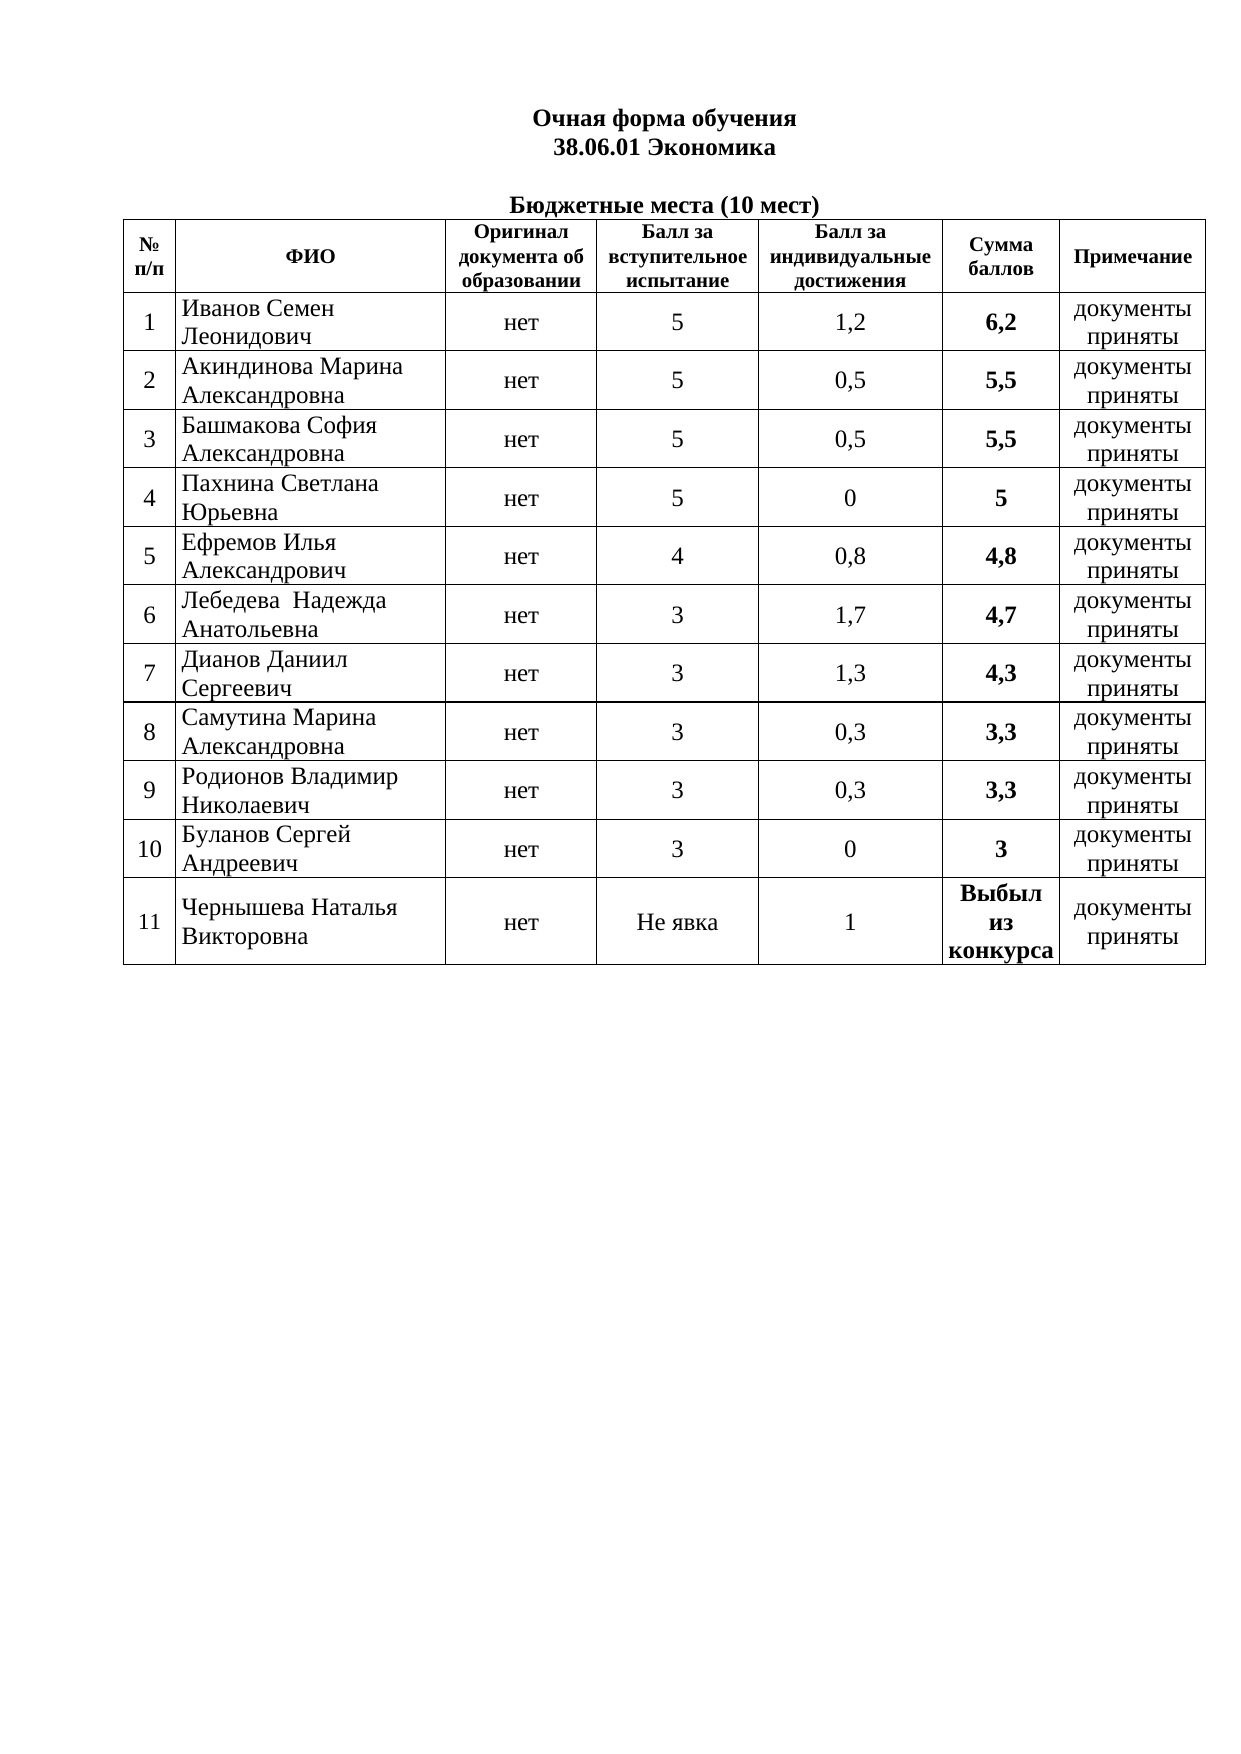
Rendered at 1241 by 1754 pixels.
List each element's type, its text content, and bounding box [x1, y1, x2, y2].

table_cell 6,2 [943, 293, 1059, 350]
table_header Оригинал документа об образовании [446, 220, 596, 292]
table_cell нет [446, 878, 596, 964]
table_cell 0,3 [759, 761, 942, 818]
text Бюджетные места (10 мест) [148, 190, 1181, 218]
table_cell 5 [597, 293, 758, 350]
table_cell 11 [124, 878, 175, 964]
table_cell 3,3 [943, 703, 1059, 760]
table_header Балл за вступительное испытание [597, 220, 758, 292]
table_cell 9 [124, 761, 175, 818]
table_cell Самутина Марина Александровна [176, 703, 445, 760]
table_cell 3 [597, 585, 758, 643]
table_header Сумма баллов [943, 220, 1059, 292]
table_cell 5,5 [943, 410, 1059, 467]
table_cell 1,7 [759, 585, 942, 643]
table_cell 10 [124, 820, 175, 877]
table_cell нет [446, 410, 596, 467]
text Очная форма обучения [148, 103, 1181, 132]
table_cell 0 [759, 820, 942, 877]
table_cell 4,8 [943, 527, 1059, 584]
table_cell нет [446, 644, 596, 701]
table_header ФИО [176, 220, 445, 292]
table_cell 2 [124, 351, 175, 409]
table_cell Чернышева Наталья Викторовна [176, 878, 445, 964]
table_cell документы приняты [1060, 585, 1205, 643]
table_cell 0 [759, 468, 942, 526]
table_cell документы приняты [1060, 703, 1205, 760]
table_cell документы приняты [1060, 293, 1205, 350]
table_cell документы приняты [1060, 468, 1205, 526]
table_cell 5 [124, 527, 175, 584]
table_cell Буланов Сергей Андреевич [176, 820, 445, 877]
table_cell 0,5 [759, 351, 942, 409]
table_cell Лебедева Надежда Анатольевна [176, 585, 445, 643]
table_header Примечание [1060, 220, 1205, 292]
table_header № п/п [124, 220, 175, 292]
table_cell 5 [597, 468, 758, 526]
table_cell 4,7 [943, 585, 1059, 643]
table_cell документы приняты [1060, 527, 1205, 584]
table_cell 3 [597, 703, 758, 760]
table_cell 4,3 [943, 644, 1059, 701]
table_cell 3,3 [943, 761, 1059, 818]
table_cell 1 [759, 878, 942, 964]
table_cell 0,5 [759, 410, 942, 467]
table_cell документы приняты [1060, 761, 1205, 818]
table_cell 0,8 [759, 527, 942, 584]
table_cell 8 [124, 703, 175, 760]
table_cell нет [446, 761, 596, 818]
table_cell 1,2 [759, 293, 942, 350]
table_cell Родионов Владимир Николаевич [176, 761, 445, 818]
table_cell нет [446, 585, 596, 643]
table_cell нет [446, 820, 596, 877]
table_cell нет [446, 351, 596, 409]
table_cell документы приняты [1060, 878, 1205, 964]
table_cell документы приняты [1060, 410, 1205, 467]
table_cell 5,5 [943, 351, 1059, 409]
table_cell 7 [124, 644, 175, 701]
table_cell 1 [124, 293, 175, 350]
table_cell Дианов Даниил Сергеевич [176, 644, 445, 701]
table_cell Башмакова София Александровна [176, 410, 445, 467]
table_cell нет [446, 527, 596, 584]
table_cell Не явка [597, 878, 758, 964]
table_cell Пахнина Светлана Юрьевна [176, 468, 445, 526]
table_cell документы приняты [1060, 820, 1205, 877]
table_cell нет [446, 293, 596, 350]
table_cell документы приняты [1060, 644, 1205, 701]
text 38.06.01 Экономика [148, 132, 1181, 161]
table_cell 5 [943, 468, 1059, 526]
table_header Балл за индивидуальные достижения [759, 220, 942, 292]
table_cell 3 [597, 820, 758, 877]
table_cell 4 [124, 468, 175, 526]
table_cell 5 [597, 351, 758, 409]
table_cell 1,3 [759, 644, 942, 701]
table_cell нет [446, 703, 596, 760]
table_cell 6 [124, 585, 175, 643]
table_cell 0,3 [759, 703, 942, 760]
table_cell нет [446, 468, 596, 526]
table_cell документы приняты [1060, 351, 1205, 409]
table_cell 3 [597, 644, 758, 701]
table_cell 4 [597, 527, 758, 584]
table_cell Акиндинова Марина Александровна [176, 351, 445, 409]
table_cell 3 [124, 410, 175, 467]
table_cell 3 [597, 761, 758, 818]
table_cell Выбыл из конкурса [943, 878, 1059, 964]
table_cell Иванов Семен Леонидович [176, 293, 445, 350]
table_cell Ефремов Илья Александрович [176, 527, 445, 584]
table_cell 3 [943, 820, 1059, 877]
table_cell 5 [597, 410, 758, 467]
